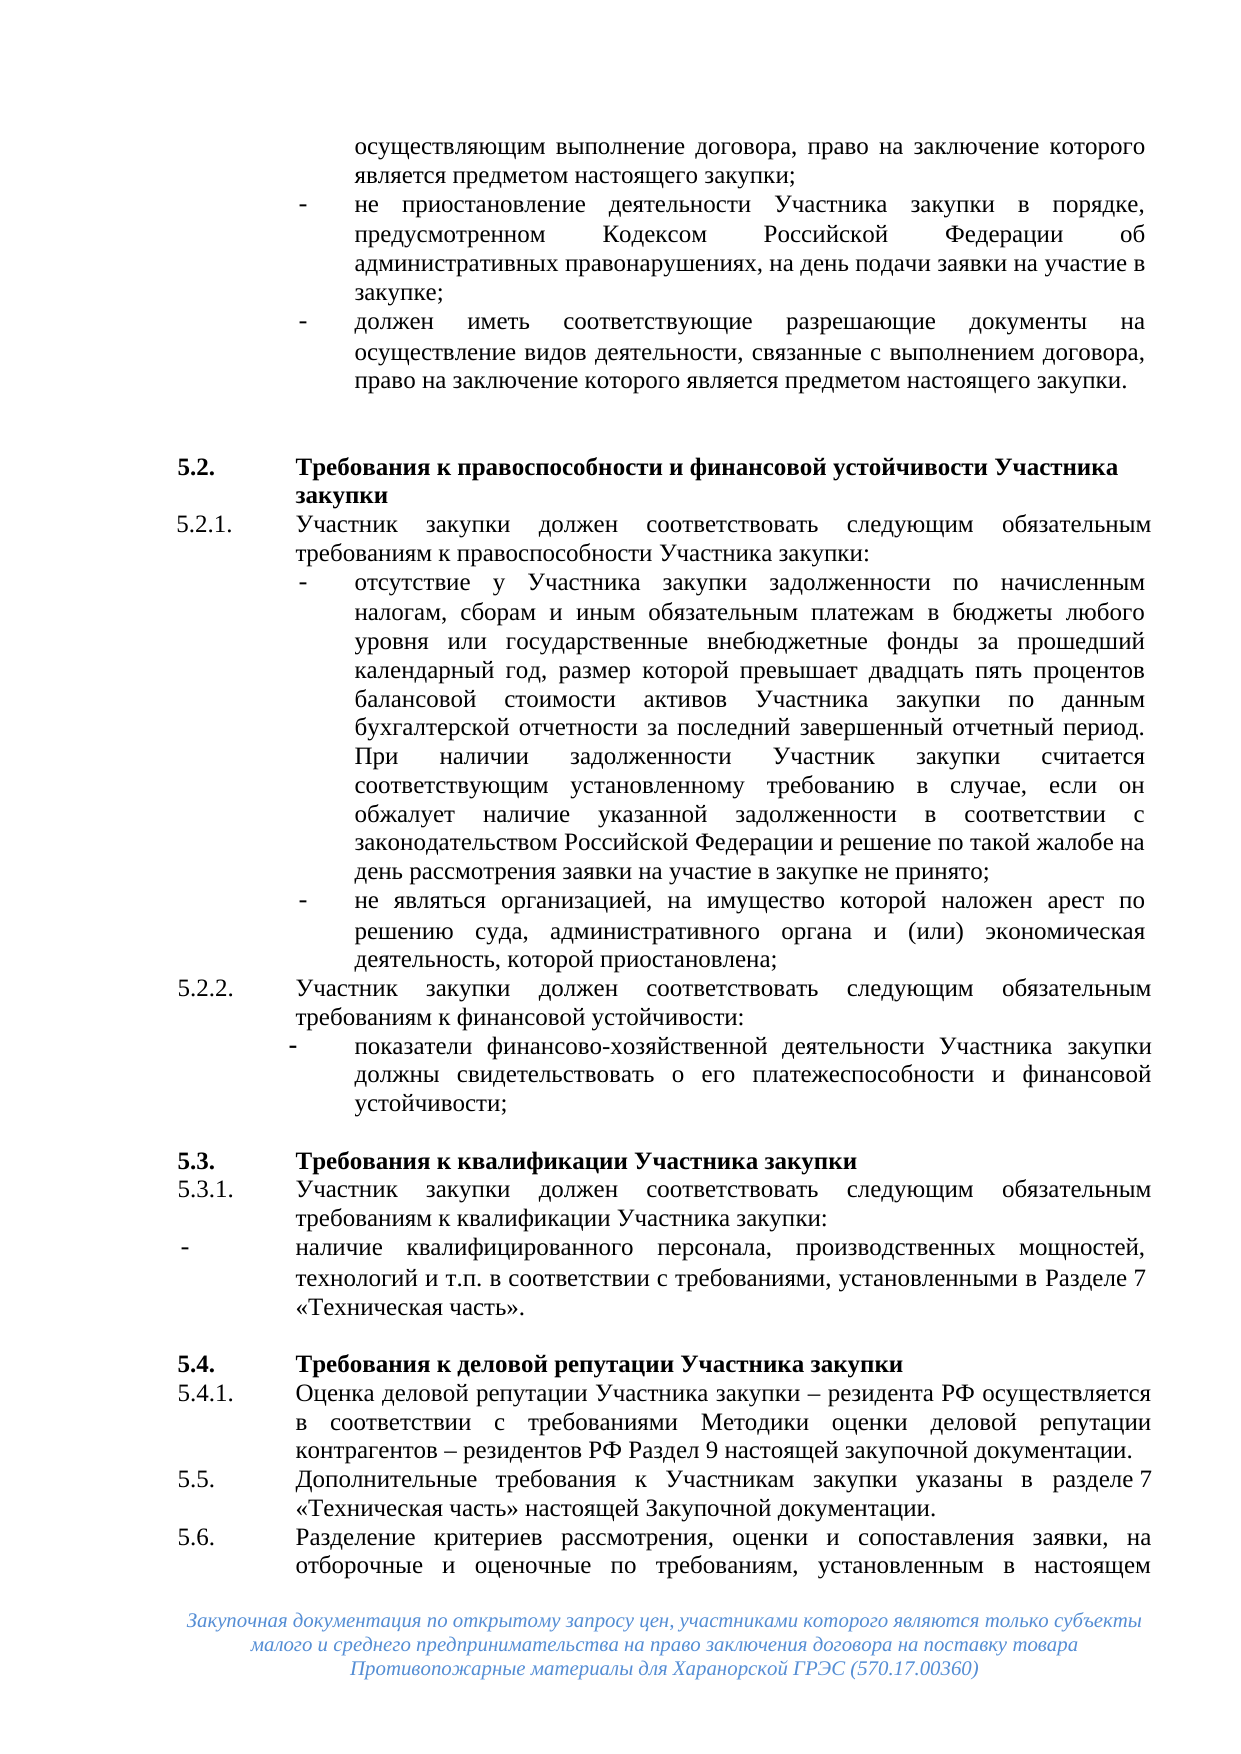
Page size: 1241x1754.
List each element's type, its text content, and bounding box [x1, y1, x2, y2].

list Требования к правоспособности и финансовой устойчивости Участника закупки [177, 452, 1152, 509]
list Оценка деловой репутации Участника закупки – резидента РФ осуществляется в соответствии с требованиями Методики оценки деловой репутации контрагентов – резидентов РФ Раздел 9 настоящей закупочной документации. [177, 1378, 1152, 1464]
list Участник закупки должен соответствовать следующим обязательным требованиям к финансовой устойчивости: [177, 973, 1152, 1031]
list не приостановление деятельности Участника закупки в порядке, предусмотренном Кодексом Российской Федерации об административных правонарушениях, на день подачи заявки на участие в закупке; [295, 189, 1146, 306]
list Участник закупки должен соответствовать следующим обязательным требованиям к правоспособности Участника закупки: [176, 509, 1152, 567]
list отсутствие у Участника закупки задолженности по начисленным налогам, сборам и иным обязательным платежам в бюджеты любого уровня или государственные внебюджетные фонды за прошедший календарный год, размер которой превышает двадцать пять процентов балансовой стоимости активов Участника закупки по данным бухгалтерской отчетности за последний завершенный отчетный период. При наличии задолженности Участник закупки считается соответствующим установленному требованию в случае, если он обжалует наличие указанной задолженности в соответствии с законодательством Российской Федерации и решение по такой жалобе на день рассмотрения заявки на участие в закупке не принято; [295, 567, 1146, 885]
list Требования к квалификации Участника закупки [177, 1146, 1152, 1174]
list Дополнительные требования к Участникам закупки указаны в разделе 7 «Техническая часть» настоящей Закупочной документации. [177, 1464, 1152, 1522]
list Требования к деловой репутации Участника закупки [177, 1349, 1152, 1378]
list должен иметь соответствующие разрешающие документы на осуществление видов деятельности, связанные с выполнением договора, право на заключение которого является предметом настоящего закупки. [295, 306, 1146, 394]
list не являться организацией, на имущество которой наложен арест по решению суда, административного органа и (или) экономическая деятельность, которой приостановлена; [295, 885, 1146, 973]
list Участник закупки должен соответствовать следующим обязательным требованиям к квалификации Участника закупки: [177, 1174, 1152, 1232]
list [295, 131, 1146, 189]
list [177, 1522, 1152, 1579]
list наличие квалифицированного персонала, производственных мощностей, технологий и т.п. в соответствии с требованиями, установленными в Разделе 7 «Техническая часть». [177, 1232, 1146, 1320]
list показатели финансово-хозяйственной деятельности Участника закупки должны свидетельствовать о его платежеспособности и финансовой устойчивости; [288, 1031, 1152, 1117]
